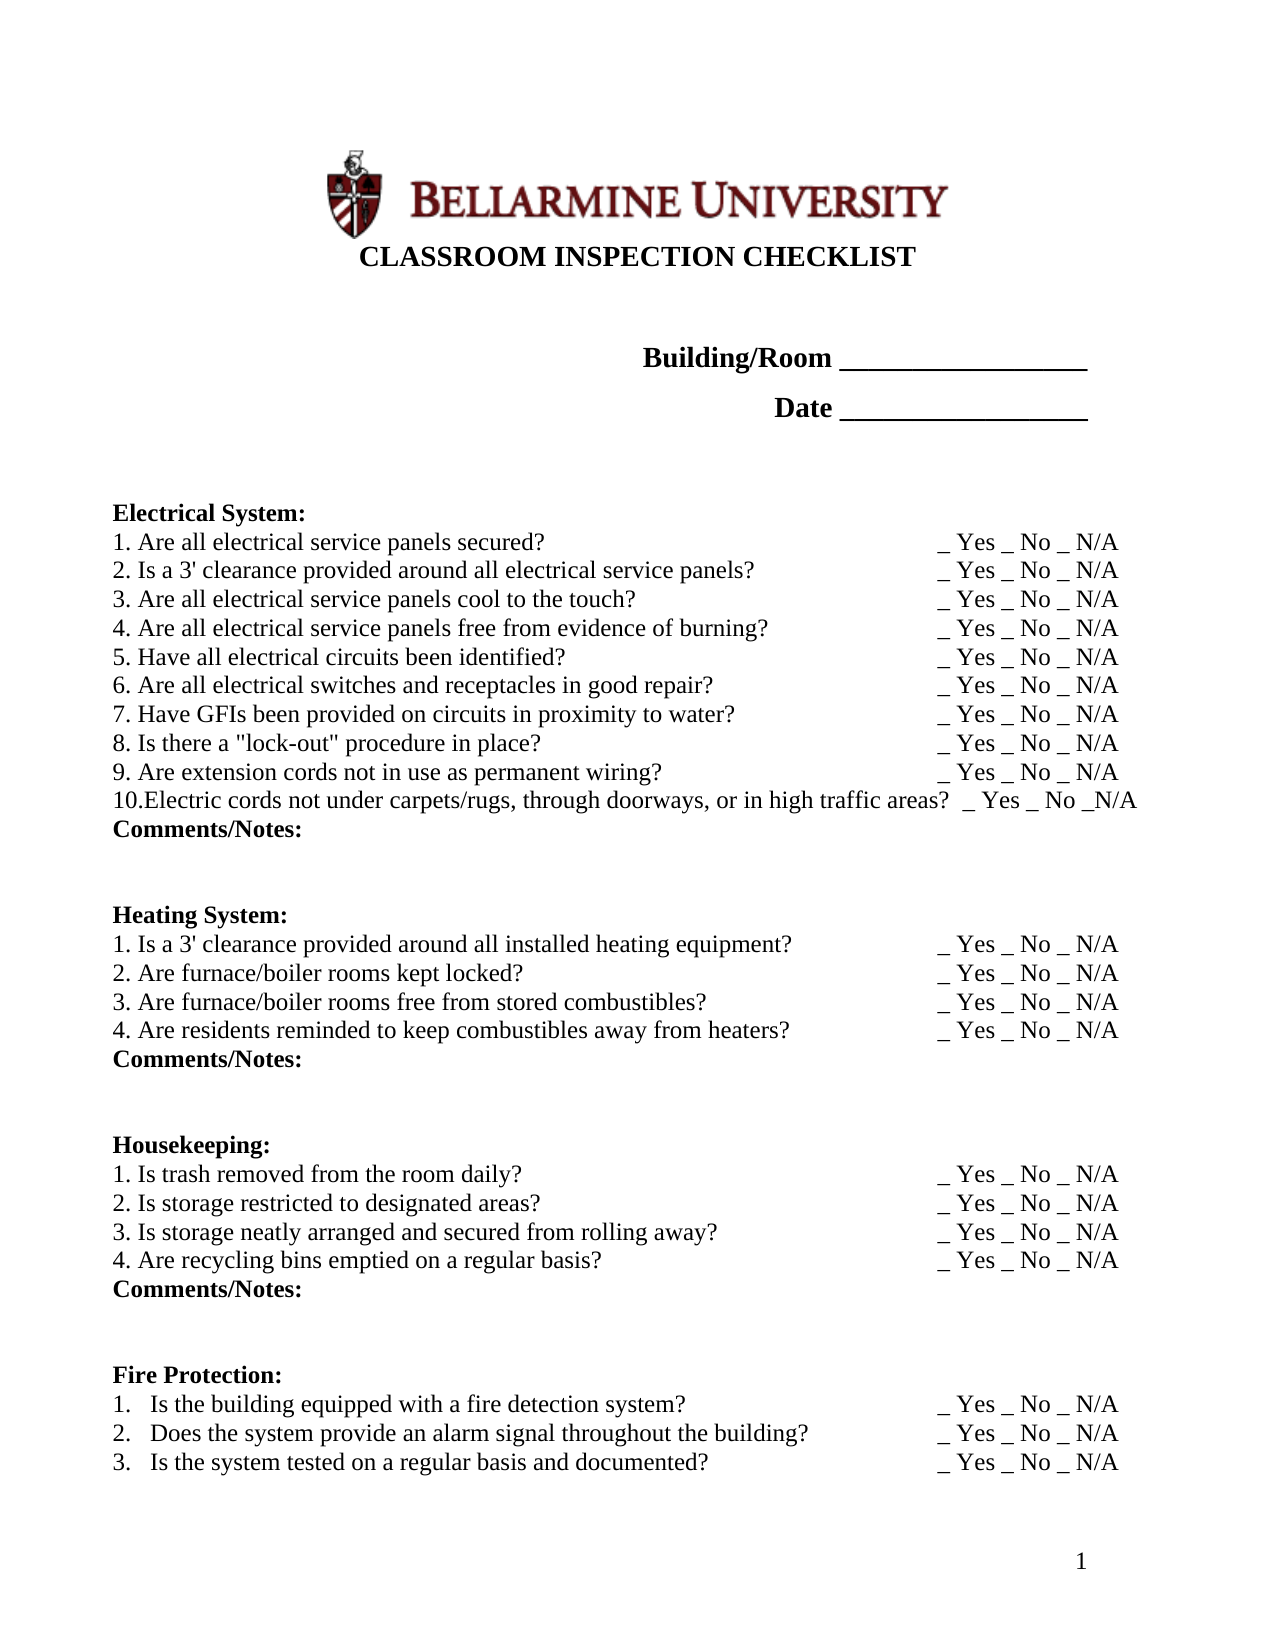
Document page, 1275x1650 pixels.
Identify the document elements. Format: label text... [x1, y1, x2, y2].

text 9. Are extension cords not in use as permanent wiring? _ Yes _ No _ N/A [112, 757, 1162, 785]
text 2. Is a 3' clearance provided around all electrical service panels? _ Yes _ No _ N/A [112, 555, 1162, 584]
text Housekeeping: [112, 1130, 1162, 1159]
list Does the system provide an alarm signal throughout the building? _ Yes _ No _ N/A [112, 1418, 1162, 1447]
picture [326, 150, 949, 239]
text CLASSROOM INSPECTION CHECKLIST [187, 239, 1087, 273]
text 1. Is a 3' clearance provided around all installed heating equipment? _ Yes _ No _ N/A [112, 929, 1162, 958]
text Comments/Notes: [112, 1044, 1162, 1073]
text 4. Are all electrical service panels free from evidence of burning? _ Yes _ No _ N/A [112, 613, 1162, 642]
text Fire Protection: [112, 1360, 1162, 1389]
text 1. Is trash removed from the room daily? _ Yes _ No _ N/A [112, 1159, 1162, 1188]
text Electrical System: [112, 498, 1162, 527]
text 2. Are furnace/boiler rooms kept locked? _ Yes _ No _ N/A [112, 958, 1162, 987]
text Comments/Notes: [112, 1274, 1162, 1303]
text 2. Is storage restricted to designated areas? _ Yes _ No _ N/A [112, 1188, 1162, 1217]
text 3. Is storage neatly arranged and secured from rolling away? _ Yes _ No _ N/A [112, 1217, 1162, 1245]
text Heating System: [112, 900, 1162, 929]
text 3. Are furnace/boiler rooms free from stored combustibles? _ Yes _ No _ N/A [112, 987, 1162, 1015]
text Date _________________ [187, 390, 1087, 423]
text 4. Are residents reminded to keep combustibles away from heaters? _ Yes _ No _ N/A [112, 1015, 1162, 1044]
text 7. Have GFIs been provided on circuits in proximity to water? _ Yes _ No _ N/A [112, 699, 1162, 728]
list Is the building equipped with a fire detection system? _ Yes _ No _ N/A [112, 1389, 1162, 1418]
text 6. Are all electrical switches and receptacles in good repair? _ Yes _ No _ N/A [112, 670, 1162, 699]
text 1. Are all electrical service panels secured? _ Yes _ No _ N/A [112, 527, 1162, 555]
text 5. Have all electrical circuits been identified? _ Yes _ No _ N/A [112, 642, 1162, 670]
list Is the system tested on a regular basis and documented? _ Yes _ No _ N/A [112, 1447, 1162, 1475]
text Building/Room _________________ [187, 340, 1087, 373]
text 10.Electric cords not under carpets/rugs, through doorways, or in high traffic areas? _ Yes _ No _N/A [112, 785, 1162, 814]
text 8. Is there a "lock-out" procedure in place? _ Yes _ No _ N/A [112, 728, 1162, 757]
text Comments/Notes: [112, 814, 1162, 843]
text 3. Are all electrical service panels cool to the touch? _ Yes _ No _ N/A [112, 584, 1162, 613]
text 4. Are recycling bins emptied on a regular basis? _ Yes _ No _ N/A [112, 1245, 1162, 1274]
